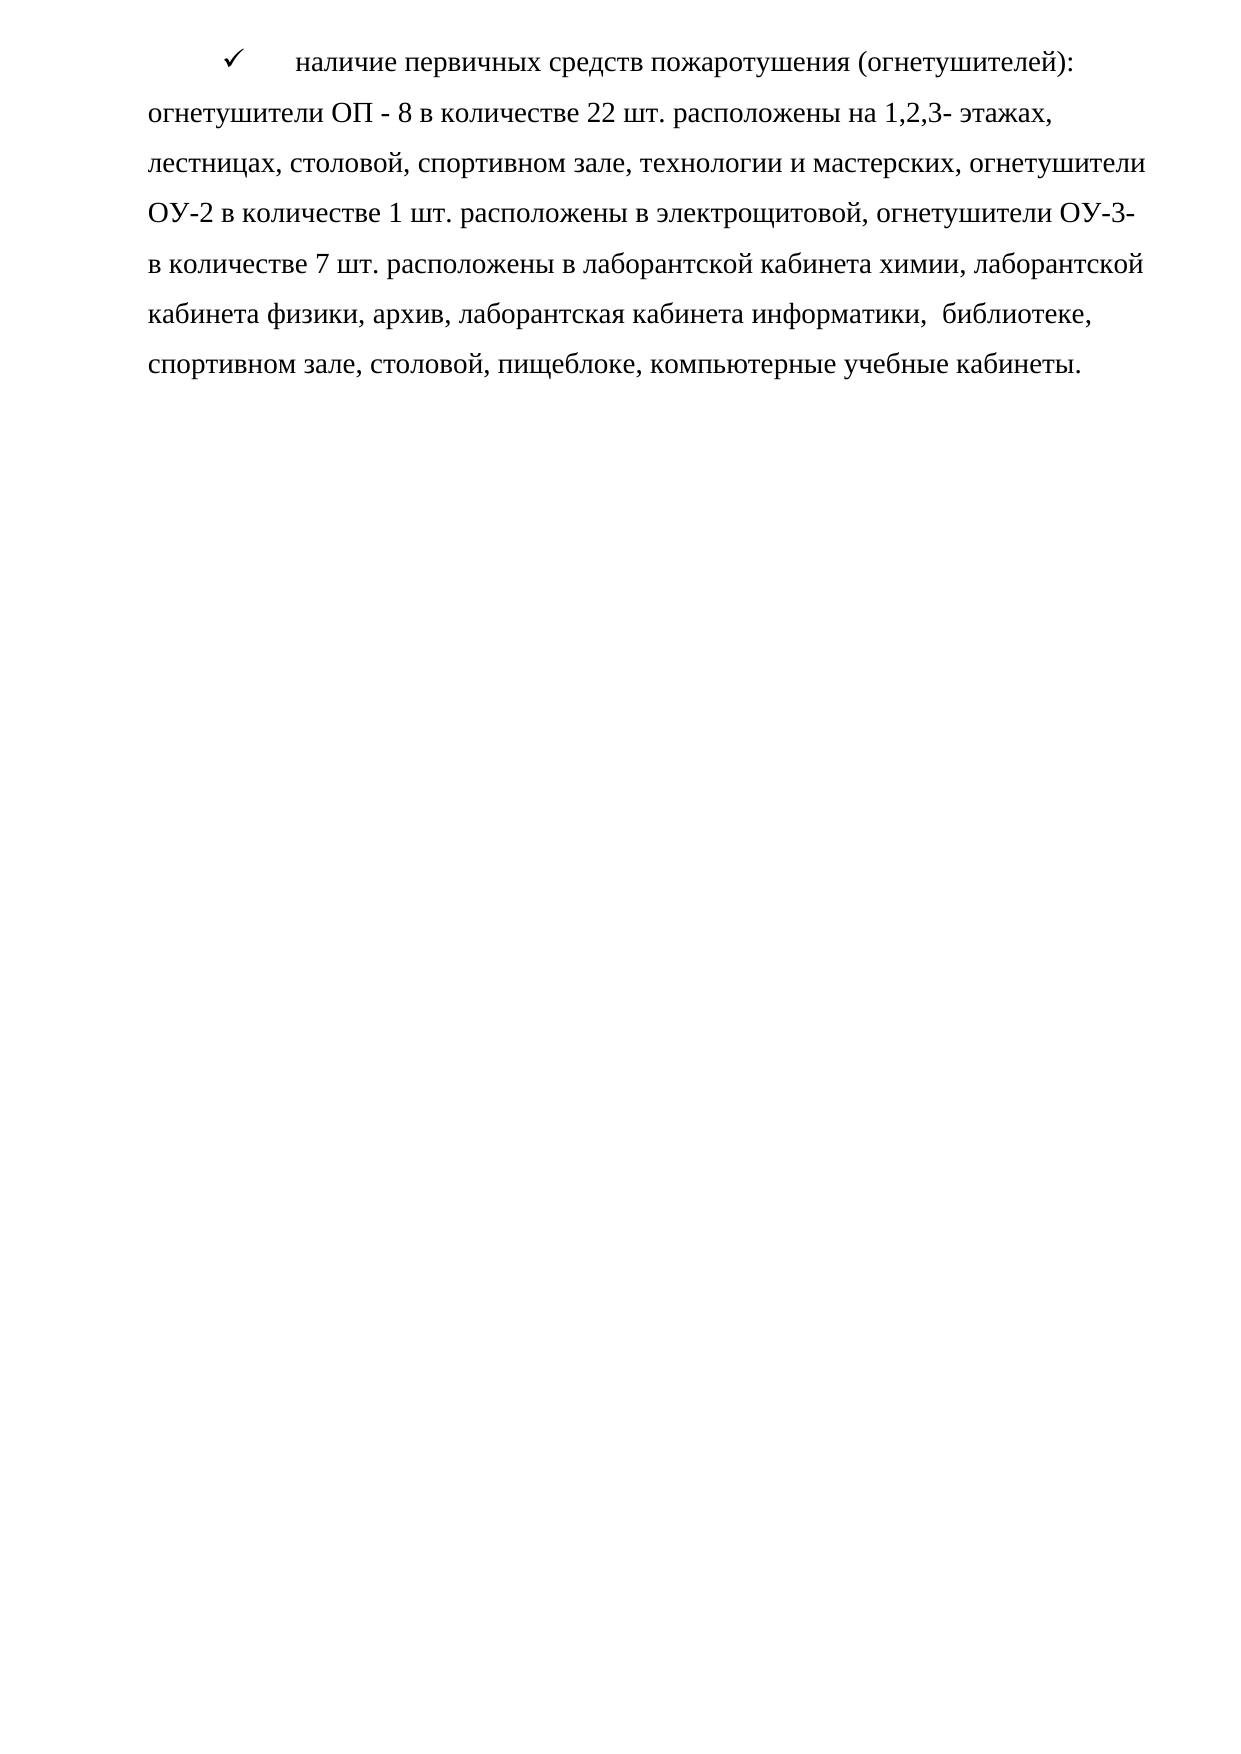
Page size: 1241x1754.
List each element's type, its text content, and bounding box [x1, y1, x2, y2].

list наличие первичных средств пожаротушения (огнетушителей): огнетушители ОП - 8 в количестве 22 шт. расположены на 1,2,3- этажах, лестницах, столовой, спортивном зале, технологии и мастерских, огнетушители ОУ-2 в количестве 1 шт. расположены в электрощитовой, огнетушители ОУ-3- в количестве 7 шт. расположены в лаборантской кабинета химии, лаборантской кабинета физики, архив, лаборантская кабинета информатики, библиотеке, спортивном зале, столовой, пищеблоке, компьютерные учебные кабинеты. [148, 44, 1152, 380]
